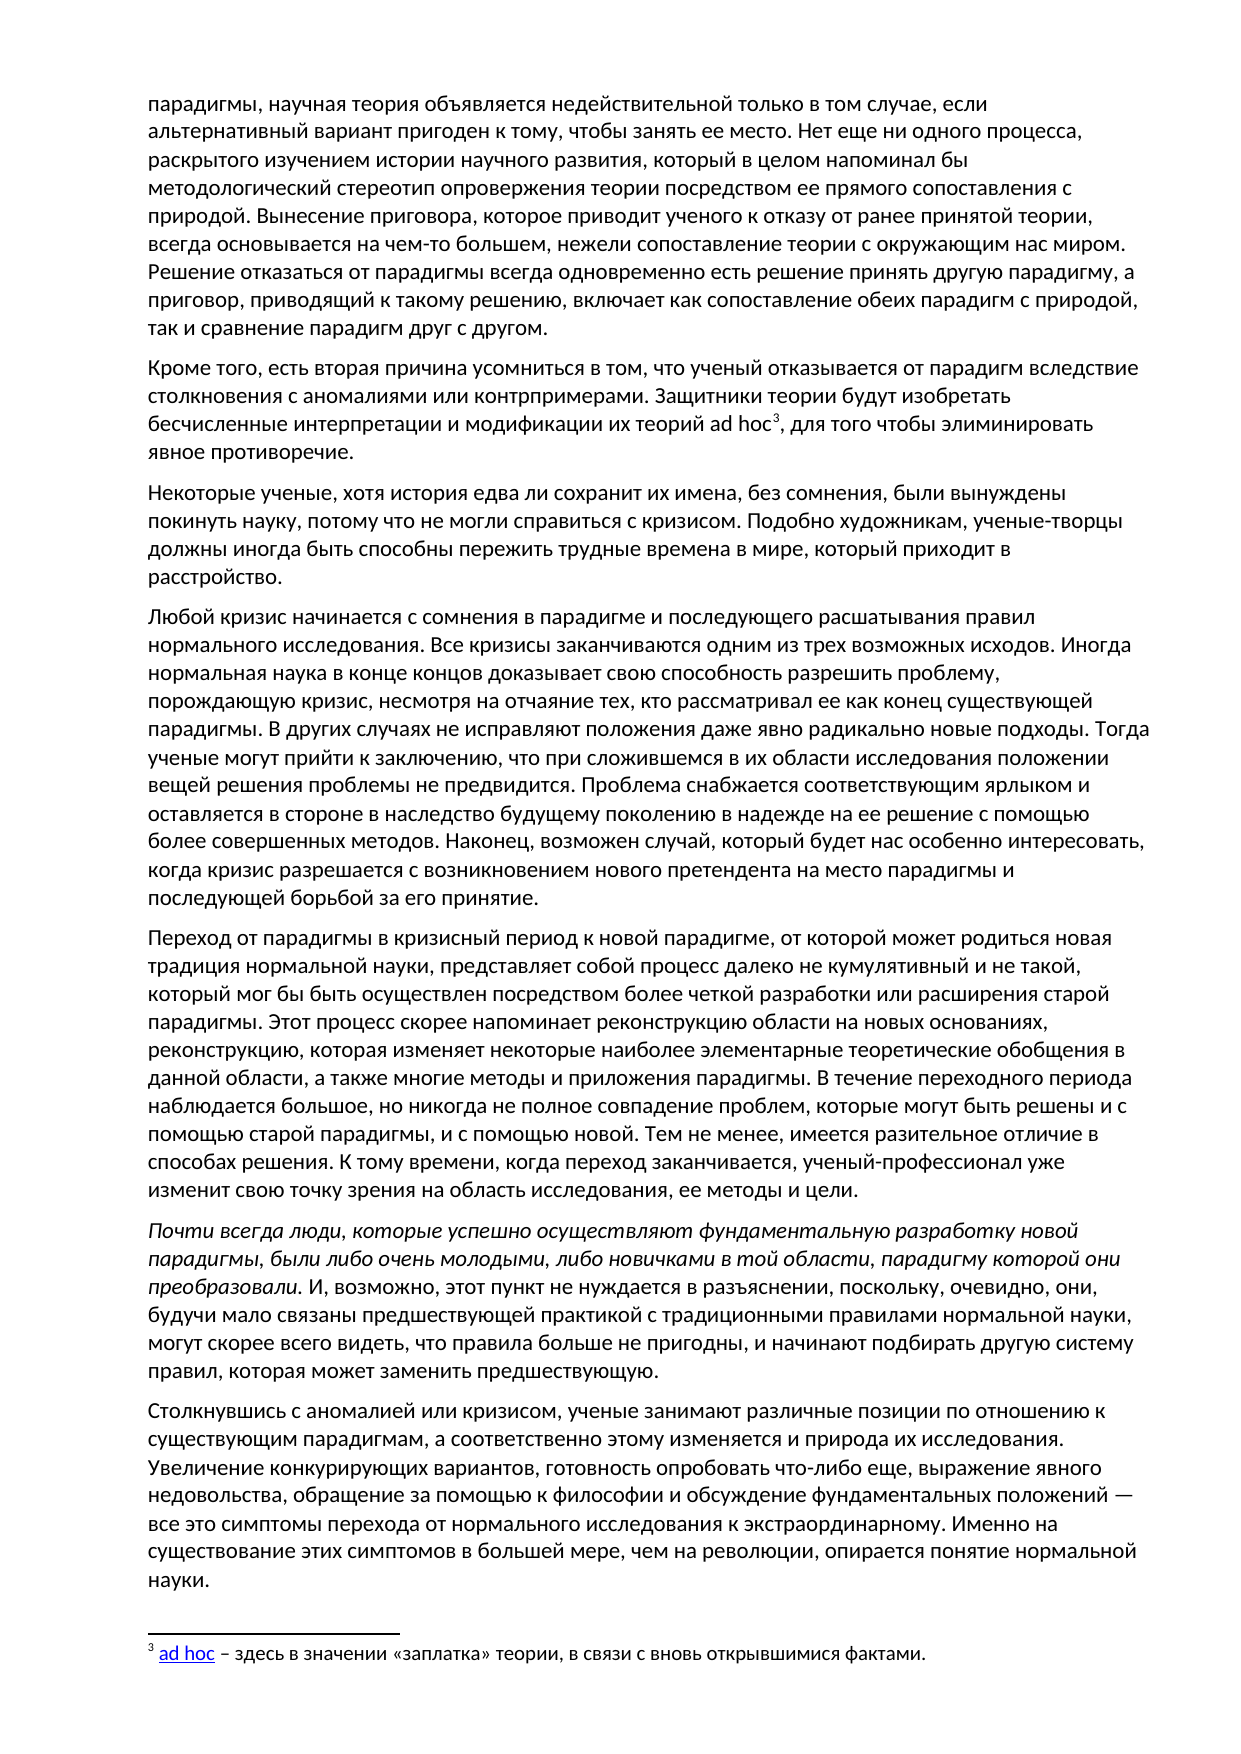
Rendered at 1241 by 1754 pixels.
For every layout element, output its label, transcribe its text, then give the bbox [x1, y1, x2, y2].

text Почти всегда люди, которые успешно осуществляют фундаментальную разработку новой парадигмы, были либо очень молодыми, либо новичками в той области, парадигму которой они преобразовали. И, возможно, этот пункт не нуждается в разъяснении, поскольку, очевидно, они, будучи мало связаны предшествующей практикой с традиционными правилами нормальной науки, могут скорее всего видеть, что правила больше не пригодны, и начинают подбирать другую систему правил, которая может заменить предшествующую. [148, 1216, 1152, 1384]
text Любой кризис начинается с сомнения в парадигме и последующего расшатывания правил нормального исследования. Все кризисы заканчиваются одним из трех возможных исходов. Иногда нормальная наука в конце концов доказывает свою способность разрешить проблему, порождающую кризис, несмотря на отчаяние тех, кто рассматривал ее как конец существующей парадигмы. В других случаях не исправляют положения даже явно радикально новые подходы. Тогда ученые могут прийти к заключению, что при сложившемся в их области исследования положении вещей решения проблемы не предвидится. Проблема снабжается соответствующим ярлыком и оставляется в стороне в наследство будущему поколению в надежде на ее решение с помощью более совершенных методов. Наконец, возможен случай, который будет нас особенно интересовать, когда кризис разрешается с возникновением нового претендента на место парадигмы и последующей борьбой за его принятие. [148, 602, 1152, 911]
text Переход от парадигмы в кризисный период к новой парадигме, от которой может родиться новая традиция нормальной науки, представляет собой процесс далеко не кумулятивный и не такой, который мог бы быть осуществлен посредством более четкой разработки или расширения старой парадигмы. Этот процесс скорее напоминает реконструкцию области на новых основаниях, реконструкцию, которая изменяет некоторые наиболее элементарные теоретические обобщения в данной области, а также многие методы и приложения парадигмы. В течение переходного периода наблюдается большое, но никогда не полное совпадение проблем, которые могут быть решены и с помощью старой парадигмы, и с помощью новой. Тем не менее, имеется разительное отличие в способах решения. К тому времени, когда переход заканчивается, ученый-профессионал уже изменит свою точку зрения на область исследования, ее методы и цели. [148, 923, 1152, 1203]
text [148, 89, 1152, 341]
text Некоторые ученые, хотя история едва ли сохранит их имена, без сомнения, были вынуждены покинуть науку, потому что не могли справиться с кризисом. Подобно художникам, ученые-творцы должны иногда быть способны пережить трудные времена в мире, который приходит в расстройство. [148, 478, 1152, 590]
text Столкнувшись с аномалией или кризисом, ученые занимают различные позиции по отношению к существующим парадигмам, а соответственно этому изменяется и природа их исследования. Увеличение конкурирующих вариантов, готовность опробовать что-либо еще, выражение явного недовольства, обращение за помощью к философии и обсуждение фундаментальных положений — все это симптомы перехода от нормального исследования к экстраординарному. Именно на существование этих симптомов в большей мере, чем на революции, опирается понятие нормальной науки. [148, 1397, 1152, 1593]
text Кроме того, есть вторая причина усомниться в том, что ученый отказывается от парадигм вследствие столкновения с аномалиями или контрпримерами. Защитники теории будут изобретать бесчисленные интерпретации и модификации их теорий ad hoc, для того чтобы элиминировать явное противоречие. [148, 353, 1152, 465]
